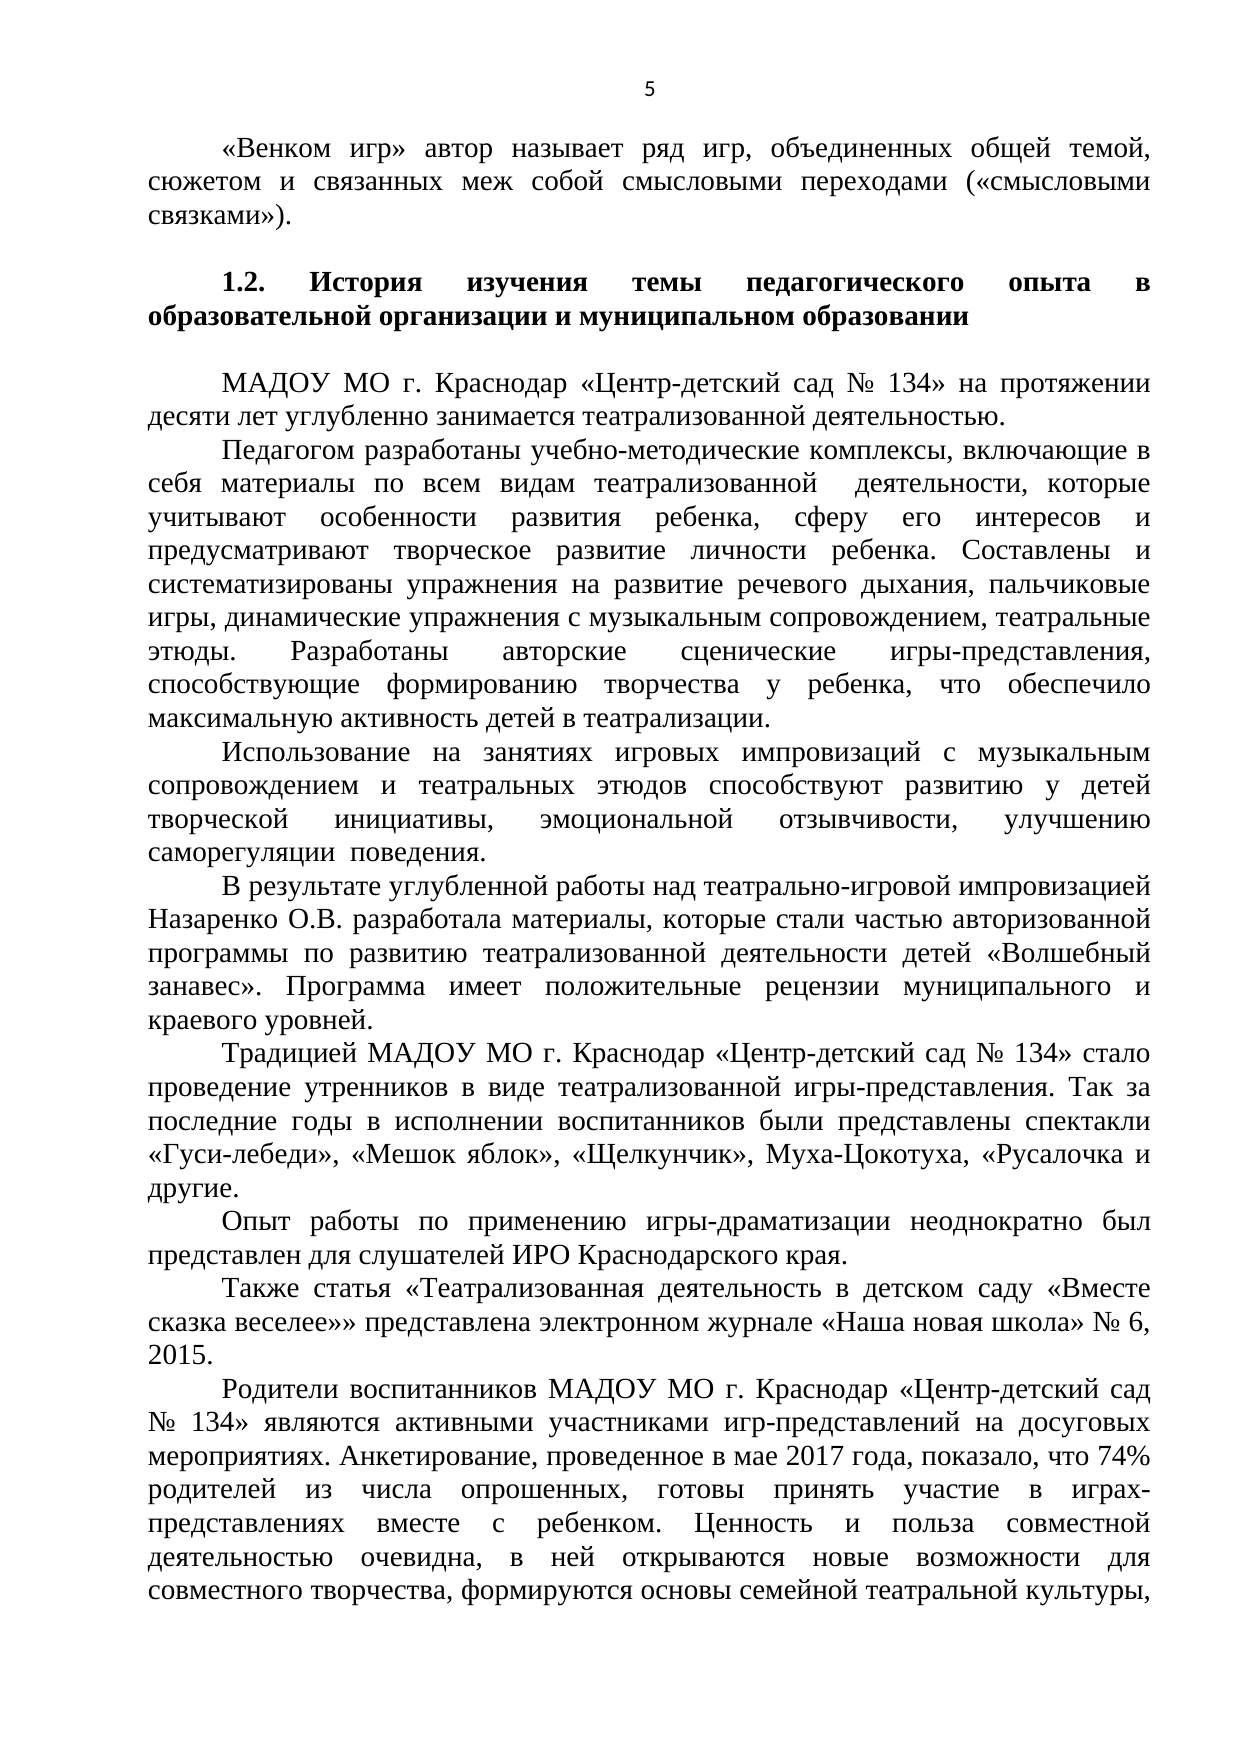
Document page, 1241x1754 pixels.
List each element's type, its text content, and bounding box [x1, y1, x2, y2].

text 1.2. История изучения темы педагогического опыта в образовательной организации и муниципальном образовании [148, 264, 1152, 331]
text Использование на занятиях игровых импровизаций с музыкальным сопровождением и театральных этюдов способствуют развитию у детей творческой инициативы, эмоциональной отзывчивости, улучшению саморегуляции поведения. [148, 734, 1152, 868]
text Традицией МАДОУ МО г. Краснодар «Центр-детский сад № 134» стало проведение утренников в виде театрализованной игры-представления. Так за последние годы в исполнении воспитанников были представлены спектакли «Гуси-лебеди», «Мешок яблок», «Щелкунчик», Муха-Цокотуха, «Русалочка и другие. [148, 1036, 1152, 1203]
text Также статья «Театрализованная деятельность в детском саду «Вместе сказка веселее»» представлена электронном журнале «Наша новая школа» № 6, 2015. [148, 1270, 1152, 1371]
text МАДОУ МО г. Краснодар «Центр-детский сад № 134» на протяжении десяти лет углубленно занимается театрализованной деятельностью. [148, 365, 1152, 432]
text Педагогом разработаны учебно-методические комплексы, включающие в себя материалы по всем видам театрализованной деятельности, которые учитывают особенности развития ребенка, сферу его интересов и предусматривают творческое развитие личности ребенка. Составлены и систематизированы упражнения на развитие речевого дыхания, пальчиковые игры, динамические упражнения с музыкальным сопровождением, театральные этюды. Разработаны авторские сценические игры-представления, способствующие формированию творчества у ребенка, что обеспечило максимальную активность детей в театрализации. [148, 432, 1152, 734]
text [148, 1371, 1152, 1606]
text В результате углубленной работы над театрально-игровой импровизацией Назаренко О.В. разработала материалы, которые стали частью авторизованной программы по развитию театрализованной деятельности детей «Волшебный занавес». Программа имеет положительные рецензии муниципального и краевого уровней. [148, 868, 1152, 1036]
text «Венком игр» автор называет ряд игр, объединенных общей темой, сюжетом и связанных меж собой смысловыми переходами («смысловыми связками»). [148, 130, 1152, 231]
text Опыт работы по применению игры-драматизации неоднократно был представлен для слушателей ИРО Краснодарского края. [148, 1203, 1152, 1270]
